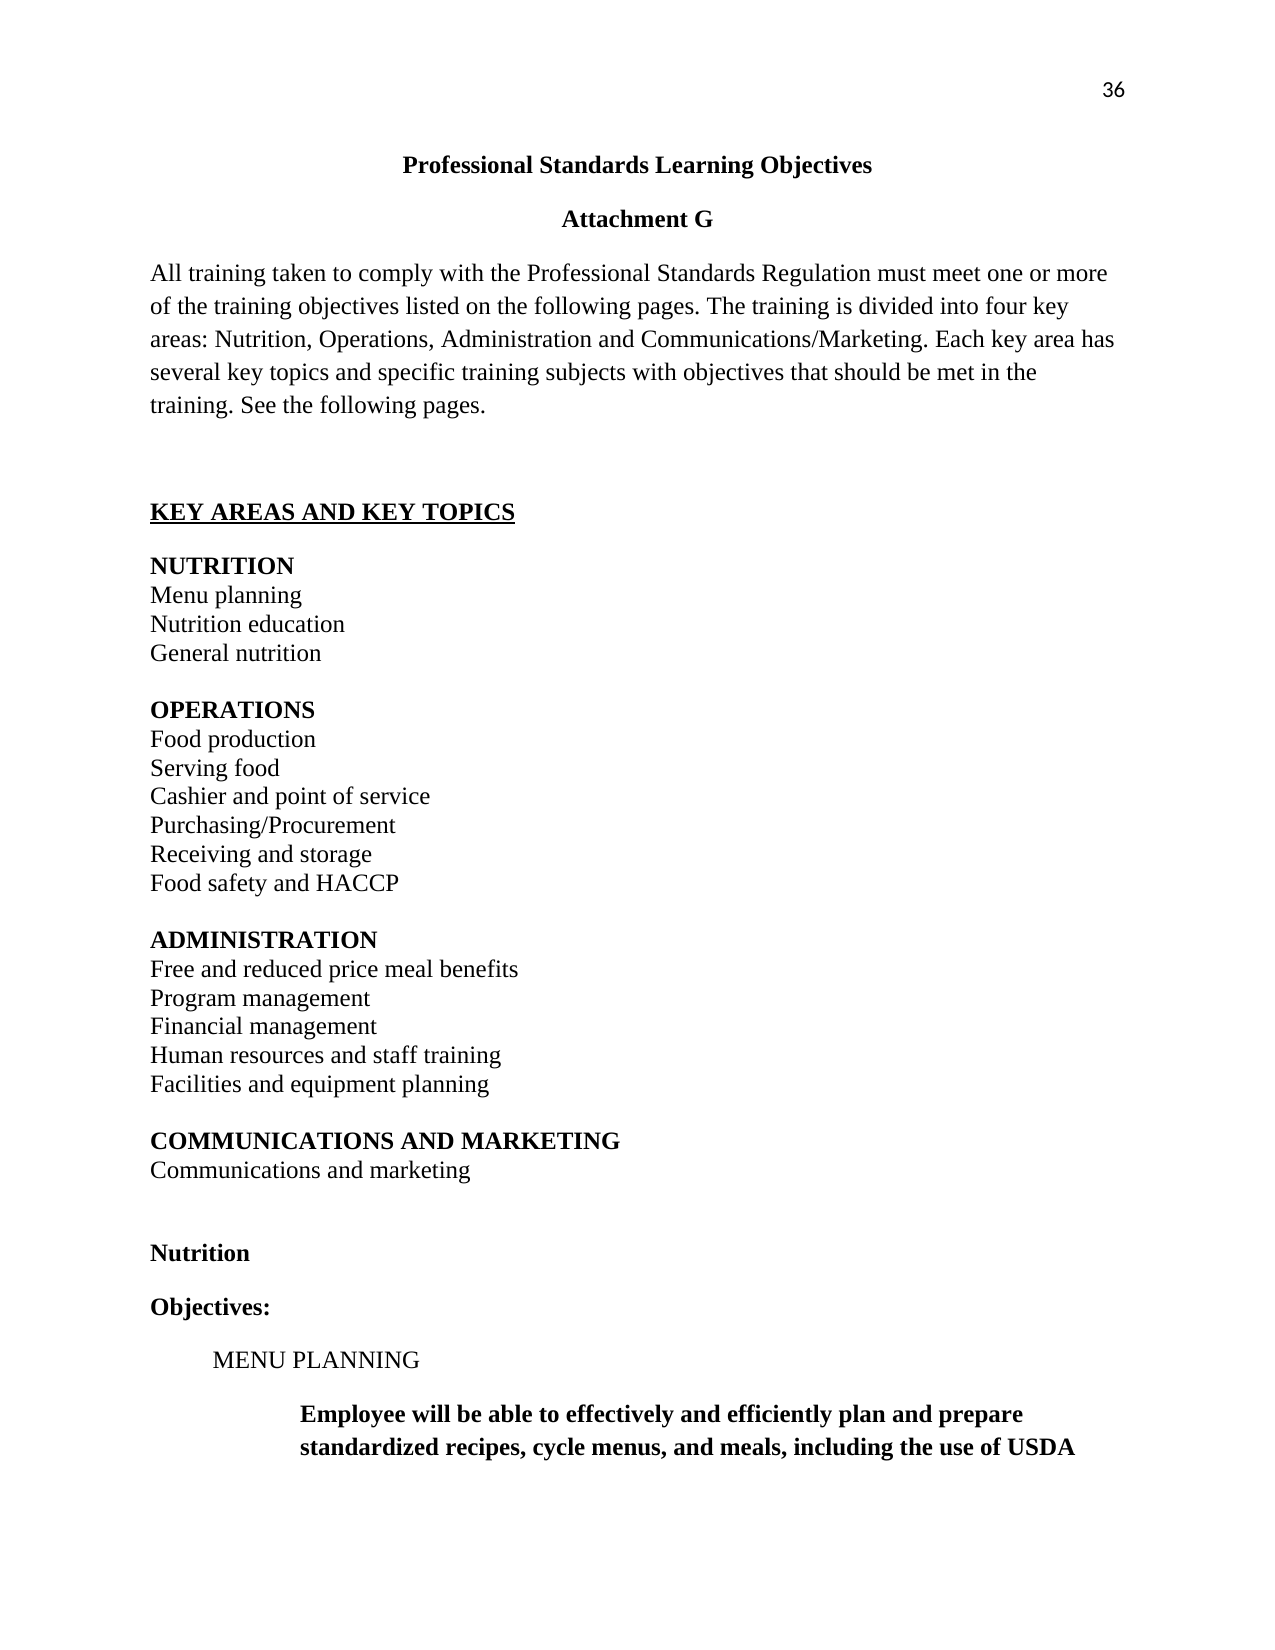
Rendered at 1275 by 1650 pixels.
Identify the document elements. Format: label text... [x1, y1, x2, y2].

text Communications and marketing [150, 1155, 1125, 1184]
text All training taken to comply with the Professional Standards Regulation must meet one or more of the training objectives listed on the following pages. The training is divided into four key areas: Nutrition, Operations, Administration and Communications/Marketing. Each key area has several key topics and specific training subjects with objectives that should be met in the training. See the following pages. [150, 258, 1125, 418]
text Free and reduced price meal benefits [150, 954, 1125, 983]
text KEY AREAS AND KEY TOPICS [150, 497, 1125, 526]
text ADMINISTRATION [150, 925, 1125, 954]
text Food production [150, 724, 1125, 753]
text Nutrition education [150, 609, 1125, 638]
text Food safety and HACCP [150, 868, 1125, 896]
text OPERATIONS [150, 695, 1125, 724]
text Receiving and storage [150, 839, 1125, 868]
text Program management [150, 983, 1125, 1011]
text COMMUNICATIONS AND MARKETING [150, 1126, 1125, 1155]
text Nutrition [150, 1238, 1125, 1266]
text Purchasing/Procurement [150, 810, 1125, 839]
text Menu planning [150, 580, 1125, 609]
text Professional Standards Learning Objectives [150, 150, 1125, 179]
text Financial management [150, 1011, 1125, 1040]
text Cashier and point of service [150, 781, 1125, 810]
text Attachment G [150, 204, 1125, 233]
text General nutrition [150, 638, 1125, 666]
text Facilities and equipment planning [150, 1069, 1125, 1098]
text Serving food [150, 753, 1125, 781]
text NUTRITION [150, 551, 1125, 580]
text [300, 1399, 1125, 1461]
text Human resources and staff training [150, 1040, 1125, 1069]
text Objectives: [150, 1292, 1125, 1320]
text MENU PLANNING [150, 1345, 1125, 1374]
